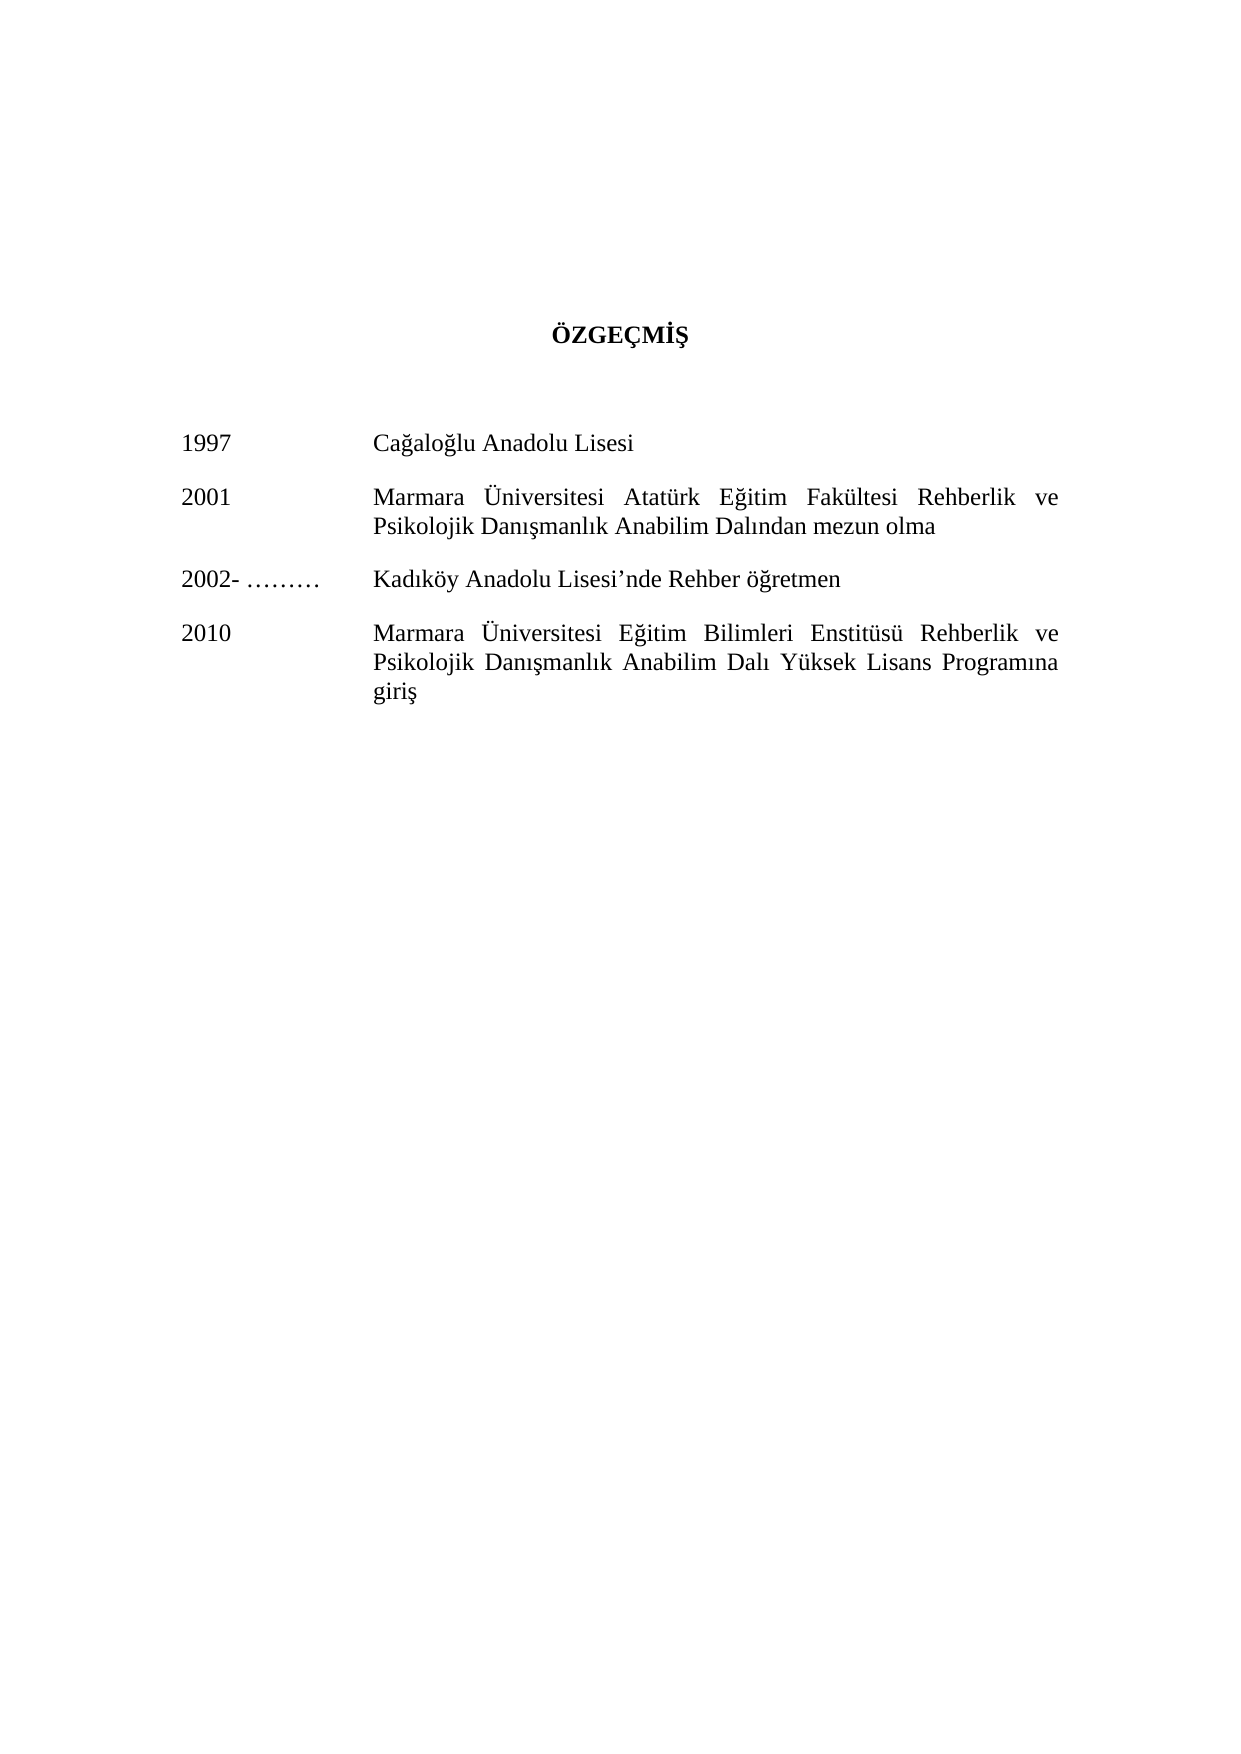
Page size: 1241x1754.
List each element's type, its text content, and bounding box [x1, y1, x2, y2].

table_header 1997 [170, 416, 362, 469]
table_cell 2002- ……… [170, 552, 362, 606]
table_header Cağaloğlu Anadolu Lisesi [362, 416, 1071, 469]
table_cell Marmara Üniversitesi Atatürk Eğitim Fakültesi Rehberlik ve Psikolojik Danışmanlık Anabilim Dalından mezun olma [362, 470, 1071, 552]
text ÖZGEÇMİŞ [177, 320, 1063, 349]
table_cell Kadıköy Anadolu Lisesi’nde Rehber öğretmen [362, 552, 1071, 606]
table_cell Marmara Üniversitesi Eğitim Bilimleri Enstitüsü Rehberlik ve Psikolojik Danışmanlık Anabilim Dalı Yüksek Lisans Programına giriş [362, 606, 1071, 717]
table_cell 2010 [170, 606, 362, 717]
table_cell 2001 [170, 470, 362, 552]
